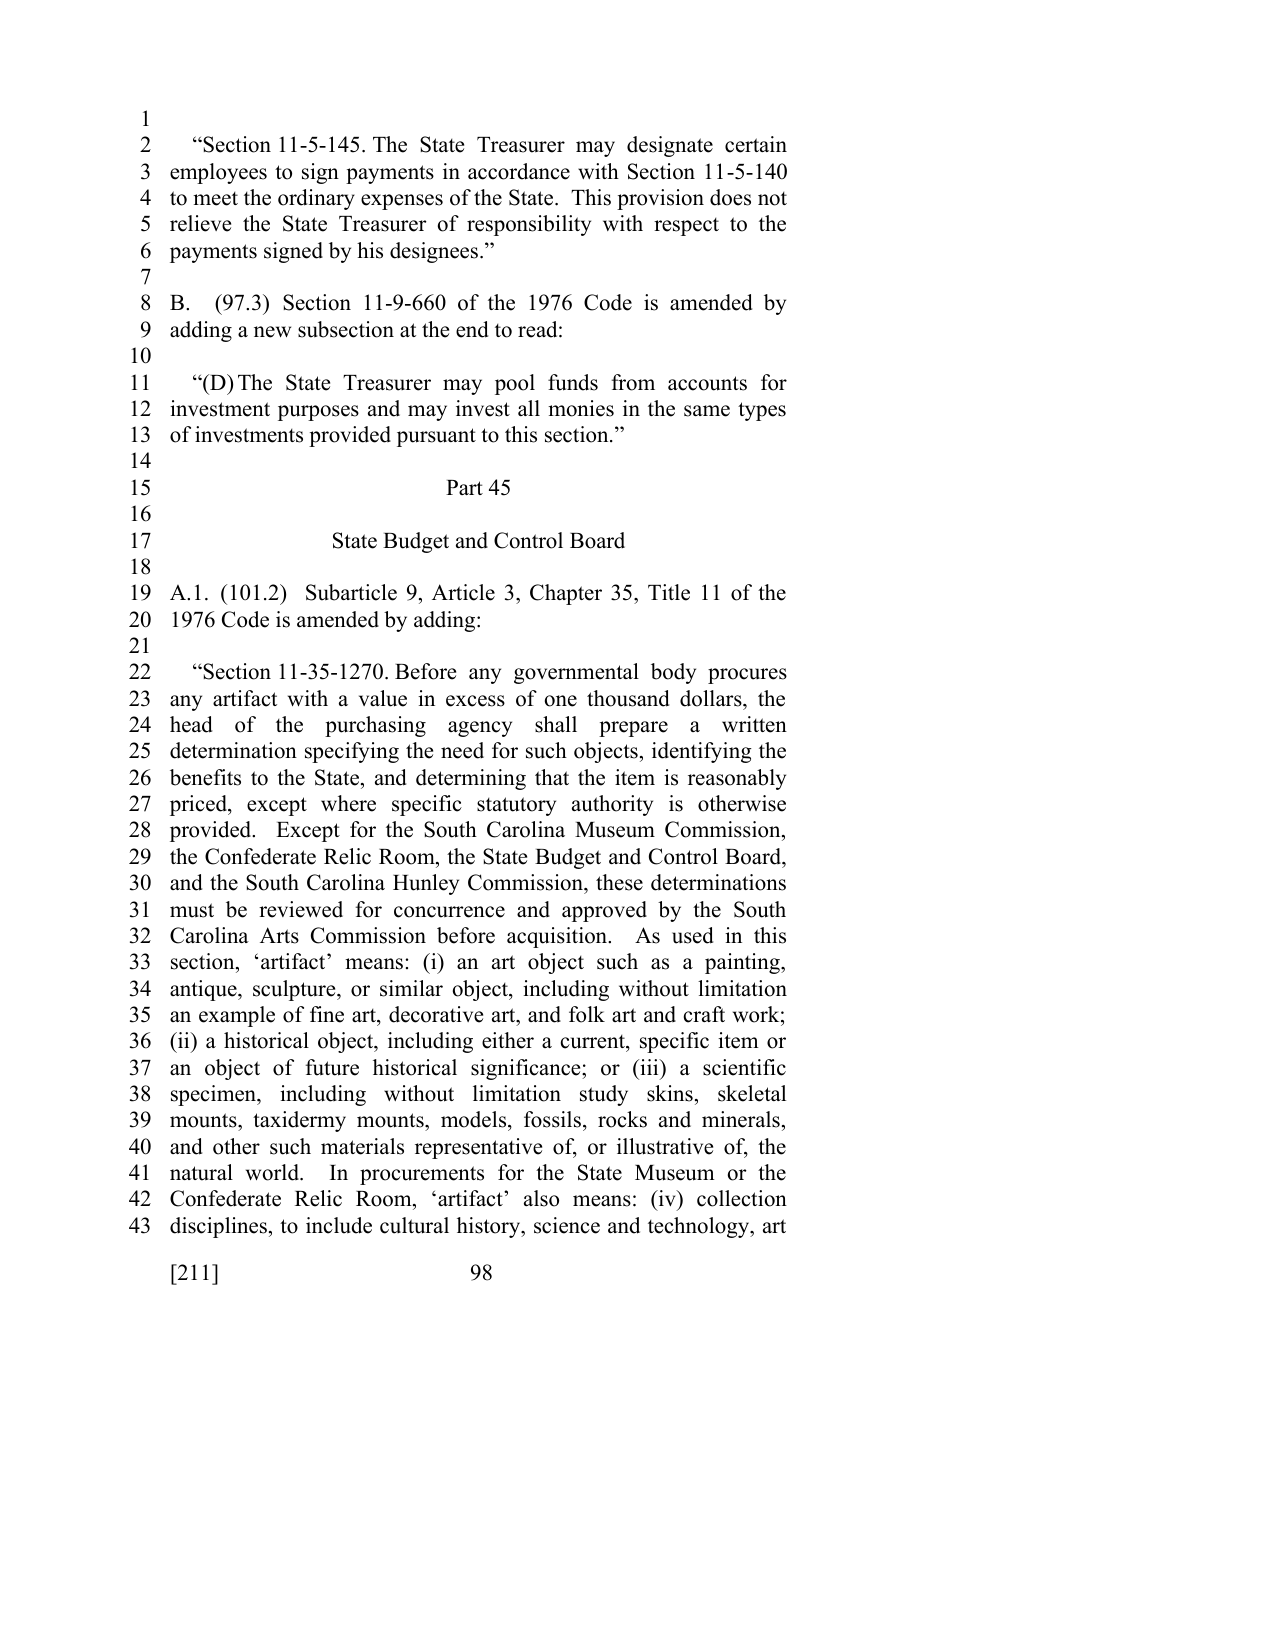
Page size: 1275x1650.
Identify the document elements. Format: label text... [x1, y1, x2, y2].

text Part 45 [169, 474, 787, 500]
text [169, 658, 787, 1238]
text “Section 11-5-145. The State Treasurer may designate certain employees to sign payments in accordance with Section 11-5-140 to meet the ordinary expenses of the State. This provision does not relieve the State Treasurer of responsibility with respect to the payments signed by his designees.” [169, 131, 787, 263]
text B. (97.3) Section 11-9-660 of the 1976 Code is amended by adding a new subsection at the end to read: [169, 289, 787, 342]
text A.1. (101.2) Subarticle 9, Article 3, Chapter 35, Title 11 of the 1976 Code is amended by adding: [169, 579, 787, 632]
text State Budget and Control Board [169, 527, 787, 553]
text “(D) The State Treasurer may pool funds from accounts for investment purposes and may invest all monies in the same types of investments provided pursuant to this section.” [169, 368, 787, 448]
